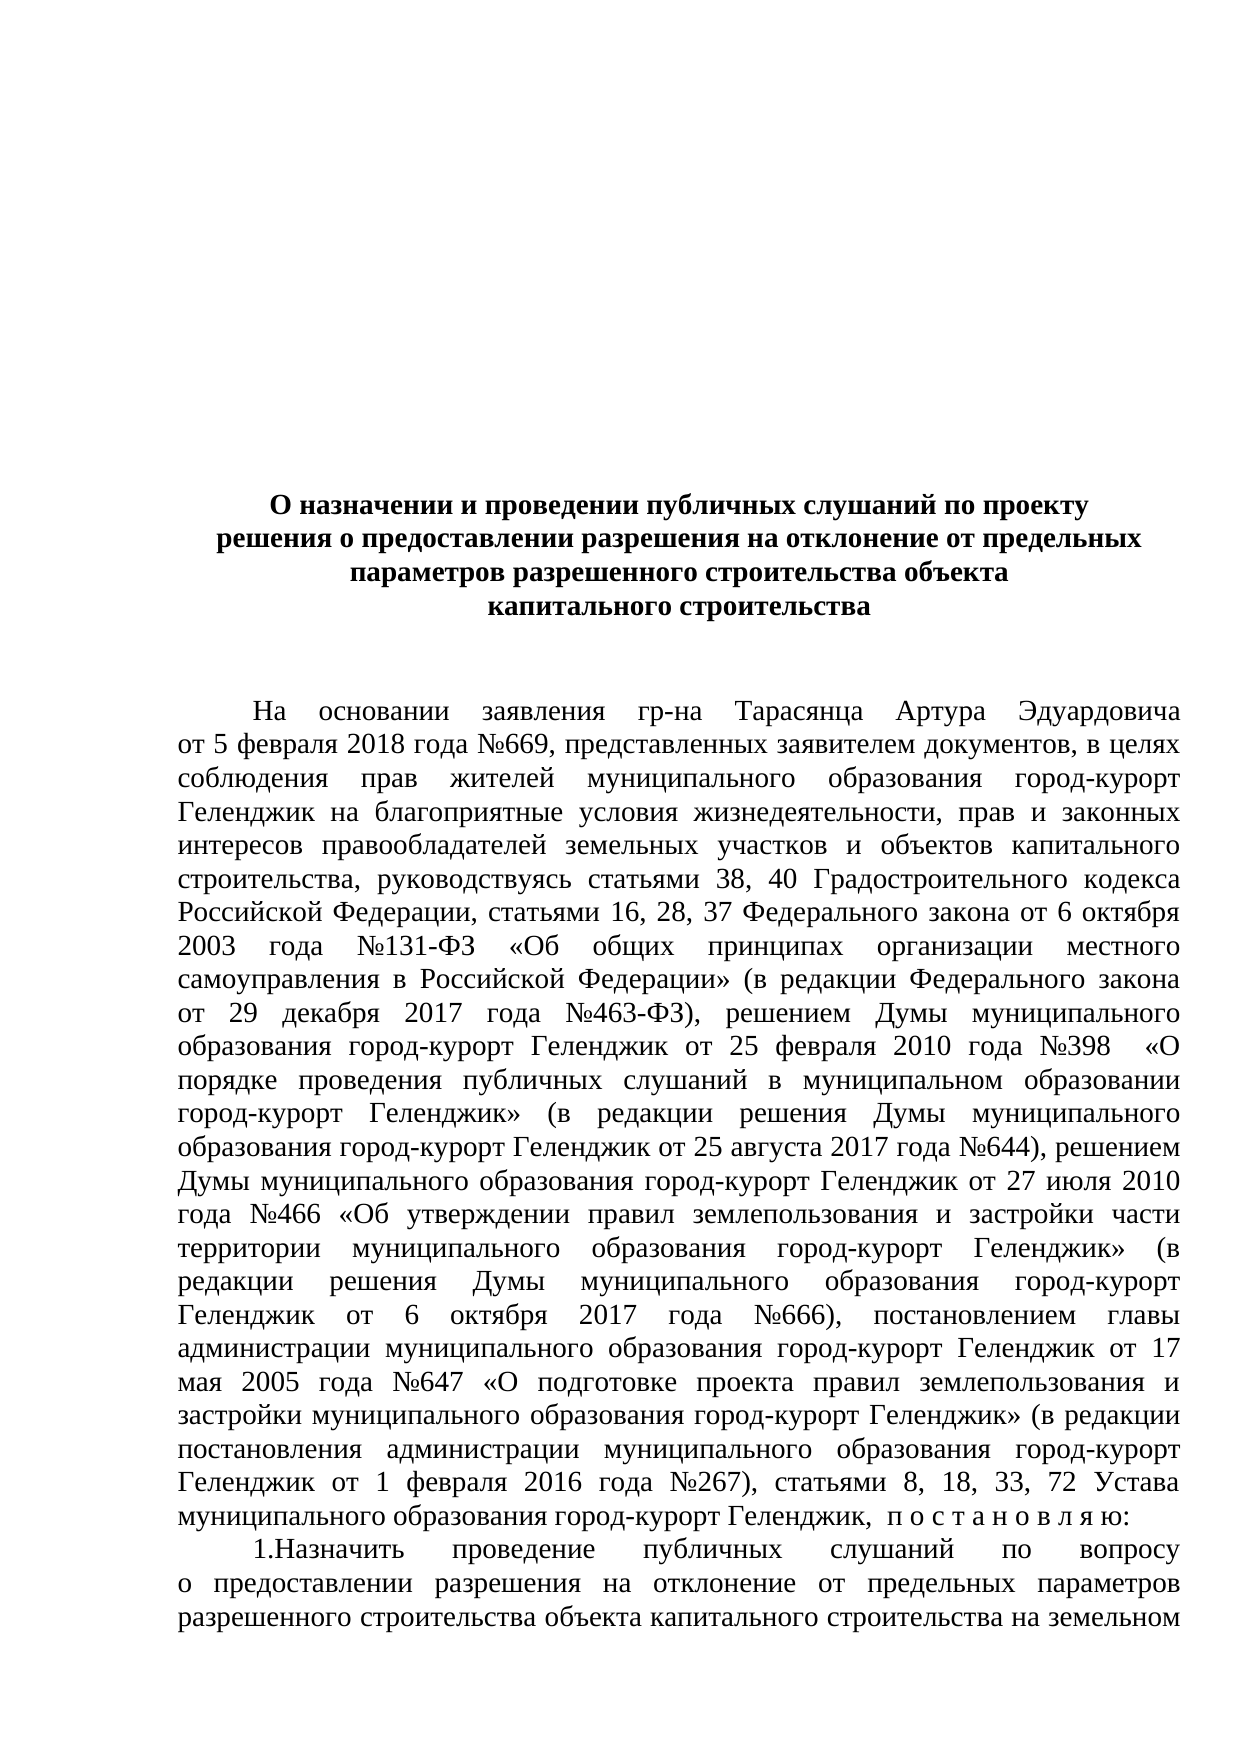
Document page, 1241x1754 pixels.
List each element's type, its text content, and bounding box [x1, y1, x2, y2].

text На основании заявления гр-на Тарасянца Артура Эдуардовича от 5 февраля 2018 года №669, представленных заявителем документов, в целях соблюдения прав жителей муниципального образования город-курорт Геленджик на благоприятные условия жизнедеятельности, прав и законных интересов правообладателей земельных участков и объектов капитального строительства, руководствуясь статьями 38, 40 Градостроительного кодекса Российской Федерации, статьями 16, 28, 37 Федерального закона от 6 октября 2003 года №131-ФЗ «Об общих принципах организации местного самоуправления в Российской Федерации» (в редакции Федерального закона от 29 декабря 2017 года №463-ФЗ), решением Думы муниципального образования город-курорт Геленджик от 25 февраля 2010 года №398 «О порядке проведения публичных слушаний в муниципальном образовании город-курорт Геленджик» (в редакции решения Думы муниципального образования город-курорт Геленджик от 25 августа 2017 года №644), решением Думы муниципального образования город-курорт Геленджик от 27 июля 2010 года №466 «Об утверждении правил землепользования и застройки части территории муниципального образования город-курорт Геленджик» (в редакции решения Думы муниципального образования город-курорт Геленджик от 6 октября 2017 года №666), постановлением главы администрации муниципального образования город-курорт Геленджик от 17 мая 2005 года №647 «О подготовке проекта правил землепользования и застройки муниципального образования город-курорт Геленджик» (в редакции постановления администрации муниципального образования город-курорт Геленджик от 1 февраля 2016 года №267), статьями 8, 18, 33, 72 Устава муниципального образования город-курорт Геленджик, п о с т а н о в л я ю: [177, 693, 1181, 1532]
text решения о предоставлении разрешения на отклонение от предельных [177, 521, 1181, 554]
text параметров разрешенного строительства объекта [177, 554, 1181, 588]
text капитального строительства [177, 588, 1181, 621]
text О назначении и проведении публичных слушаний по проекту [177, 487, 1181, 521]
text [177, 1532, 1181, 1632]
